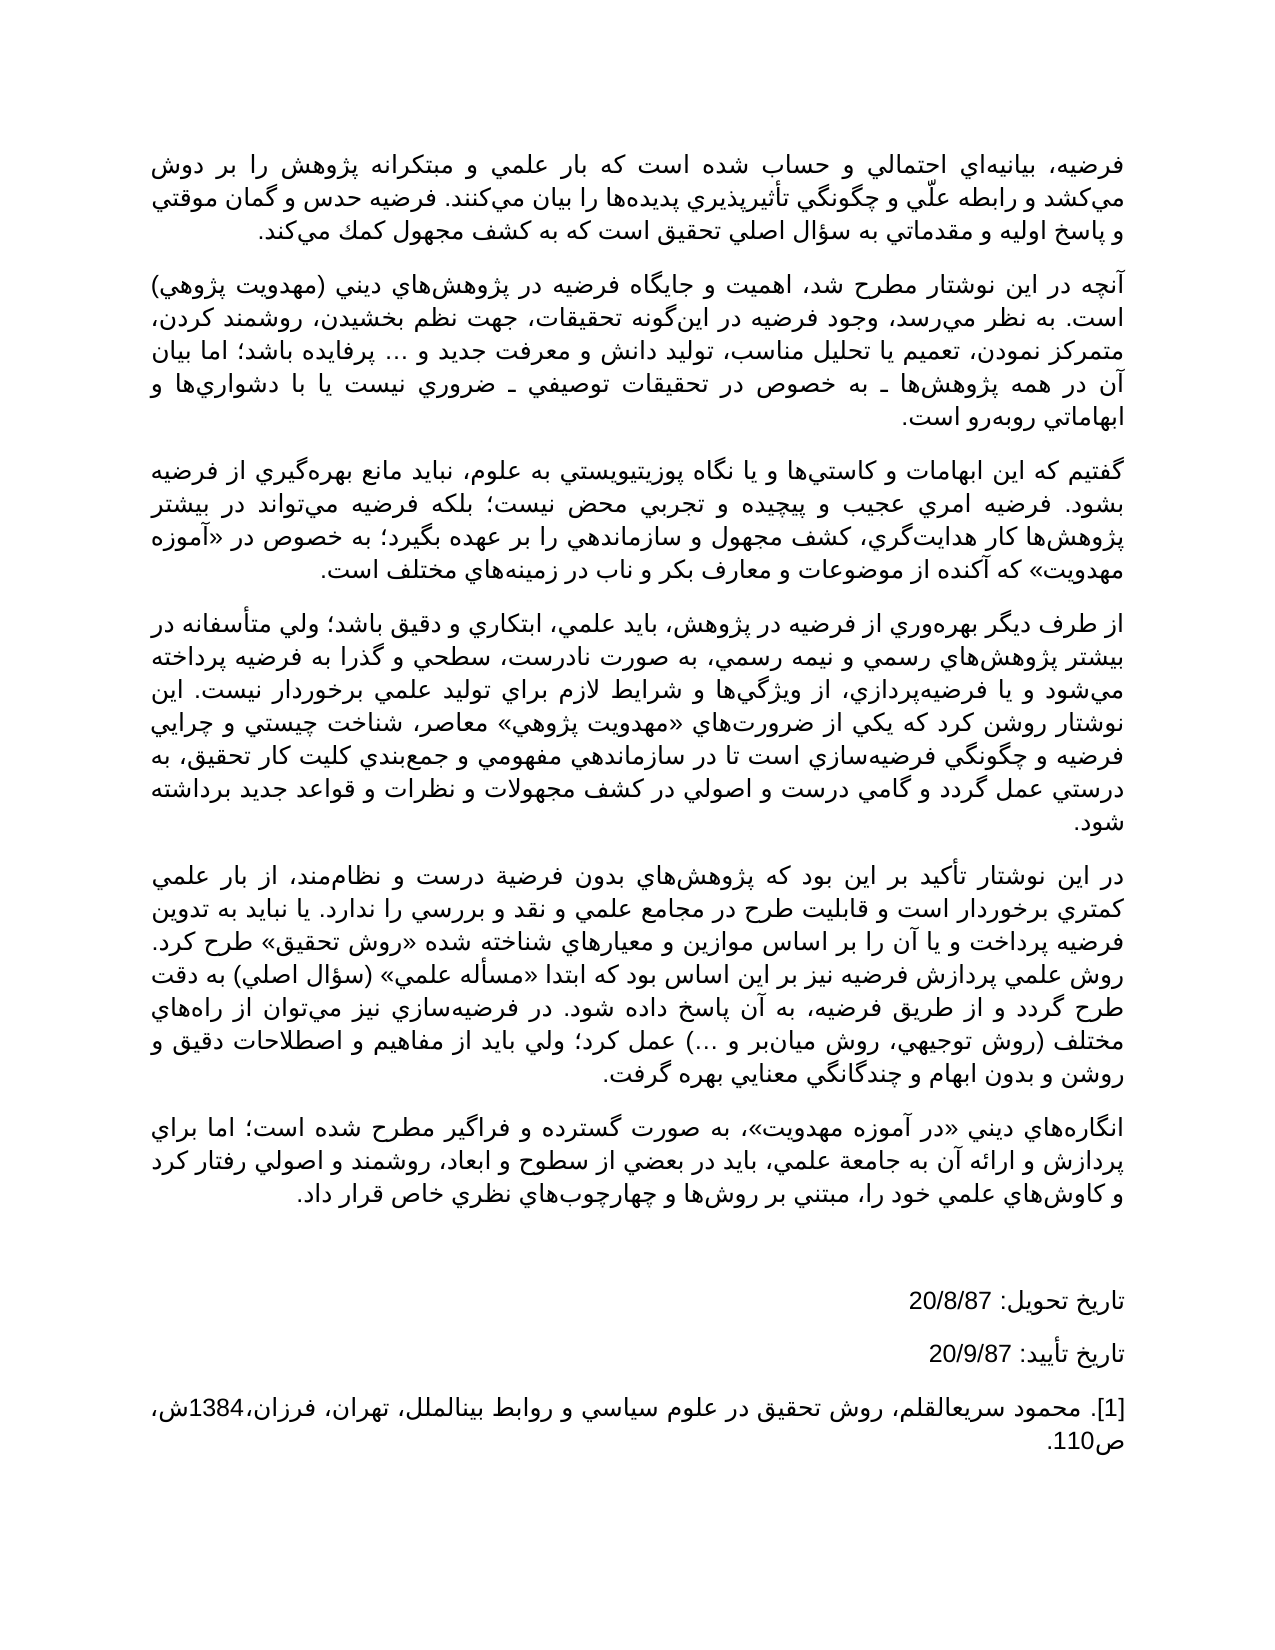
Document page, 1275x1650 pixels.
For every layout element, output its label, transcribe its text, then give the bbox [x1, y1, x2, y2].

text آنچه در اين نوشتار مطرح شد، اهميت و جايگاه فرضيه در پژوهش‌هاي ديني (مهدويت پژوهي) است. به نظر مي‌رسد، وجود فرضيه در اين‌گونه تحقيقات، جهت نظم بخشيدن، روشمند كردن، متمركز نمودن، تعميم يا تحليل مناسب، توليد دانش و معرفت جديد و … پرفايده باشد؛ اما بيان آن در همه پژوهش‌ها ـ به خصوص در تحقيقات توصيفي ـ ضروري نيست يا با دشواري‌ها و ابهاماتي روبه‌رو است. [150, 270, 1125, 431]
text در اين نوشتار تأكيد بر اين بود كه پژوهش‌هاي بدون فرضية درست و نظام‌مند، از بار علمي كمتري برخوردار است و قابليت طرح در مجامع علمي و نقد و بررسي را ندارد. يا نبايد به تدوين فرضيه پرداخت و يا آن را بر اساس موازين و معيارهاي شناخته شده «روش تحقيق» طرح كرد. روش علمي پردازش فرضيه نيز بر اين اساس بود كه ابتدا «مسأله علمي» (سؤال اصلي) به دقت طرح گردد و از طريق فرضيه، به آن پاسخ داده شود. در فرضيه‌سازي نيز مي‌توان از راه‌هاي مختلف (روش توجيهي، روش ميان‌بر و …) عمل كرد؛ ولي بايد از مفاهيم و اصطلاحات دقيق و روشن و بدون ابهام و چند‌گانگي معنايي بهره گرفت. [150, 861, 1125, 1088]
text از طرف ديگر بهره‌وري از فرضيه در پژوهش، بايد علمي، ابتكاري و دقيق باشد؛ ولي متأسفانه در بيشتر پژوهش‌هاي رسمي و نيمه رسمي، به صورت نادرست، سطحي و گذرا به فرضيه پرداخته مي‌شود و يا فرضيه‌پردازي، از ويژگي‌ها و شرايط لازم براي توليد علمي برخوردار نيست. اين نوشتار روشن كرد كه يكي از ضرورت‌هاي «مهدويت پژوهي» معاصر، شناخت چيستي و چرايي فرضيه و چگونگي فرضيه‌سازي است تا در سازماندهي مفهومي و جمع‌بندي كليت كار تحقيق، به درستي عمل گردد و گامي درست و اصولي در كشف مجهولات و نظرات و قواعد جديد برداشته شود. [150, 609, 1125, 836]
text فرضيه، بيانيه‌اي احتمالي و حساب شده است كه بار علمي و مبتكرانه پژوهش را بر دوش مي‌كشد و رابطه علّي و چگونگي تأثيرپذيري پديده‌ها را بيان مي‌كنند. فرضيه حدس و گمان موقتي و پاسخ اوليه و مقدماتي به سؤال اصلي تحقيق است كه به كشف مجهول كمك مي‌كند. [150, 150, 1125, 245]
text [1]. محمود سريع‏القلم، روش تحقيق در علوم سياسي و روابط بين‏الملل، تهران، فرزان،1384ش، ص110. [150, 1393, 1125, 1455]
text تاريخ تحويل: 20/8/87 [150, 1286, 1125, 1314]
text انگاره‌هاي ديني «در آموزه مهدويت»، به صورت گسترده و فراگير مطرح شده است؛ اما براي پردازش و ارائه آن به جامعة علمي، بايد در بعضي از سطوح و ابعاد، روشمند و اصولي رفتار كرد و كاوش‌هاي علمي خود را، مبتني بر روش‌ها و چهارچوب‌هاي نظري خاص قرار داد. [150, 1113, 1125, 1207]
text گفتيم كه اين ابهامات و كاستي‌ها و يا نگاه پوزيتيويستي به علوم، نبايد مانع بهره‌گيري از فرضيه بشود. فرضيه امري عجيب و پيچيده و تجربي محض نيست؛ بلكه فرضيه مي‌تواند در بيشتر پژوهش‌ها كار هدايت‌گري، كشف مجهول و سازماندهي را بر عهده بگيرد؛ به خصوص در «آموزه مهدويت» كه آكنده از موضوعات و معارف بكر و ناب در زمينه‌هاي مختلف است. [150, 456, 1125, 584]
text تاريخ تأييد: 20/9/87 [150, 1339, 1125, 1368]
